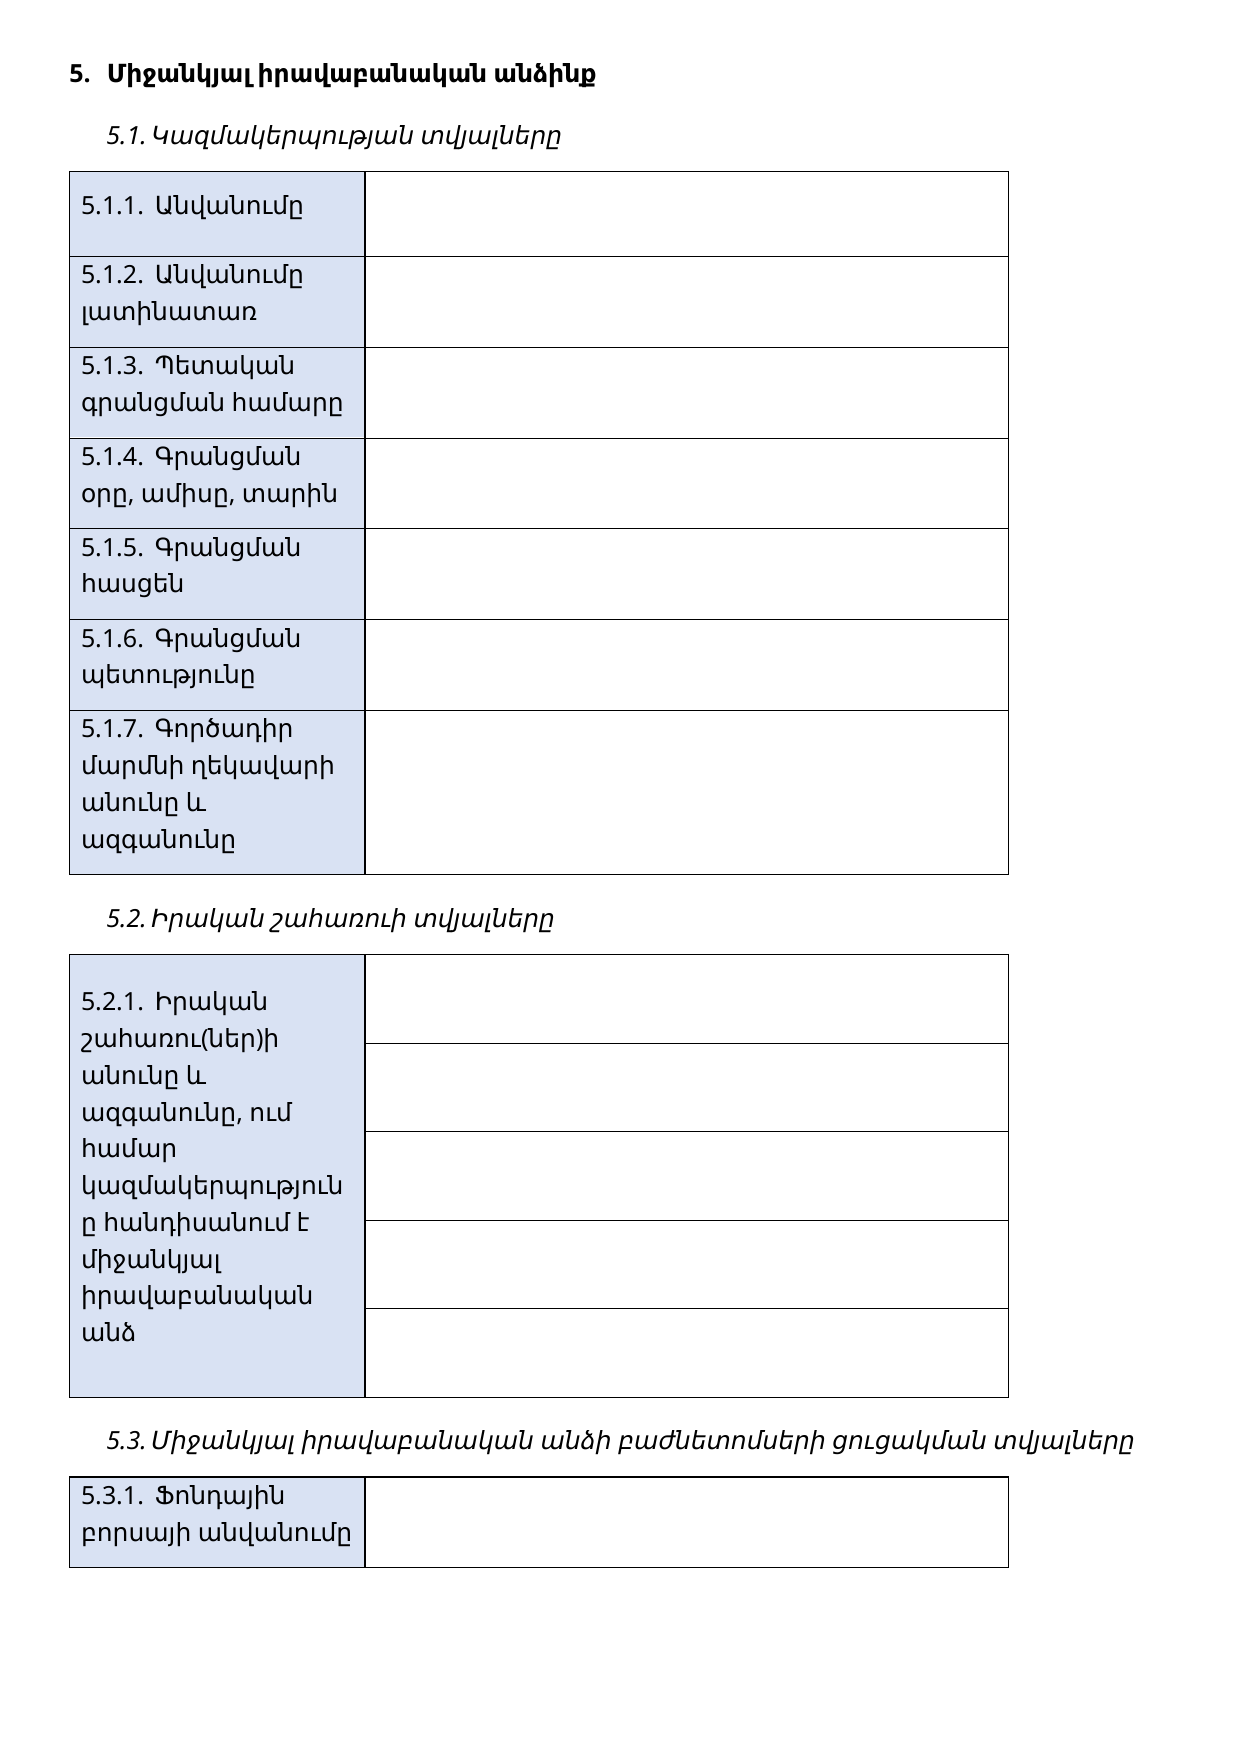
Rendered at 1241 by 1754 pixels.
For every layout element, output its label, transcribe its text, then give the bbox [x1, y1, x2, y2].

table_header Անվանումը [70, 172, 364, 256]
table_cell [366, 348, 1008, 437]
table_cell [366, 1044, 1008, 1131]
table_cell [366, 257, 1008, 347]
table_cell [366, 711, 1008, 874]
table_cell Պետական գրանցման համարը [70, 348, 364, 437]
table_header [366, 172, 1008, 256]
table_cell [366, 1132, 1008, 1220]
list Միջանկյալ իրավաբանական անձինք [69, 56, 1167, 89]
table_cell [366, 439, 1008, 528]
table_cell Գրանցման հասցեն [70, 529, 364, 619]
table_cell Գրանցման օրը, ամիսը, տարին [70, 439, 364, 528]
table_cell [366, 529, 1008, 619]
list Իրական շահառուի տվյալները [106, 900, 1167, 934]
table_cell [366, 1221, 1008, 1308]
table_cell Գործադիր մարմնի ղեկավարի անունը և ազգանունը [70, 711, 364, 874]
table_cell Անվանումը լատինատառ [70, 257, 364, 347]
list Միջանկյալ իրավաբանական անձի բաժնետոմսերի ցուցակման տվյալները [106, 1423, 1167, 1457]
list Կազմակերպության տվյալները [106, 117, 1167, 151]
table_header [366, 1478, 1008, 1567]
table_cell [366, 1309, 1008, 1397]
table_cell [366, 620, 1008, 710]
table_header Ֆոնդային բորսայի անվանումը [70, 1478, 364, 1567]
table_header Իրական շահառու(ներ)ի անունը և ազգանունը, ում համար կազմակերպությունը հանդիսանում է միջանկյալ իրավաբանական անձ [70, 955, 364, 1397]
table_header [366, 955, 1008, 1043]
table_cell Գրանցման պետությունը [70, 620, 364, 710]
